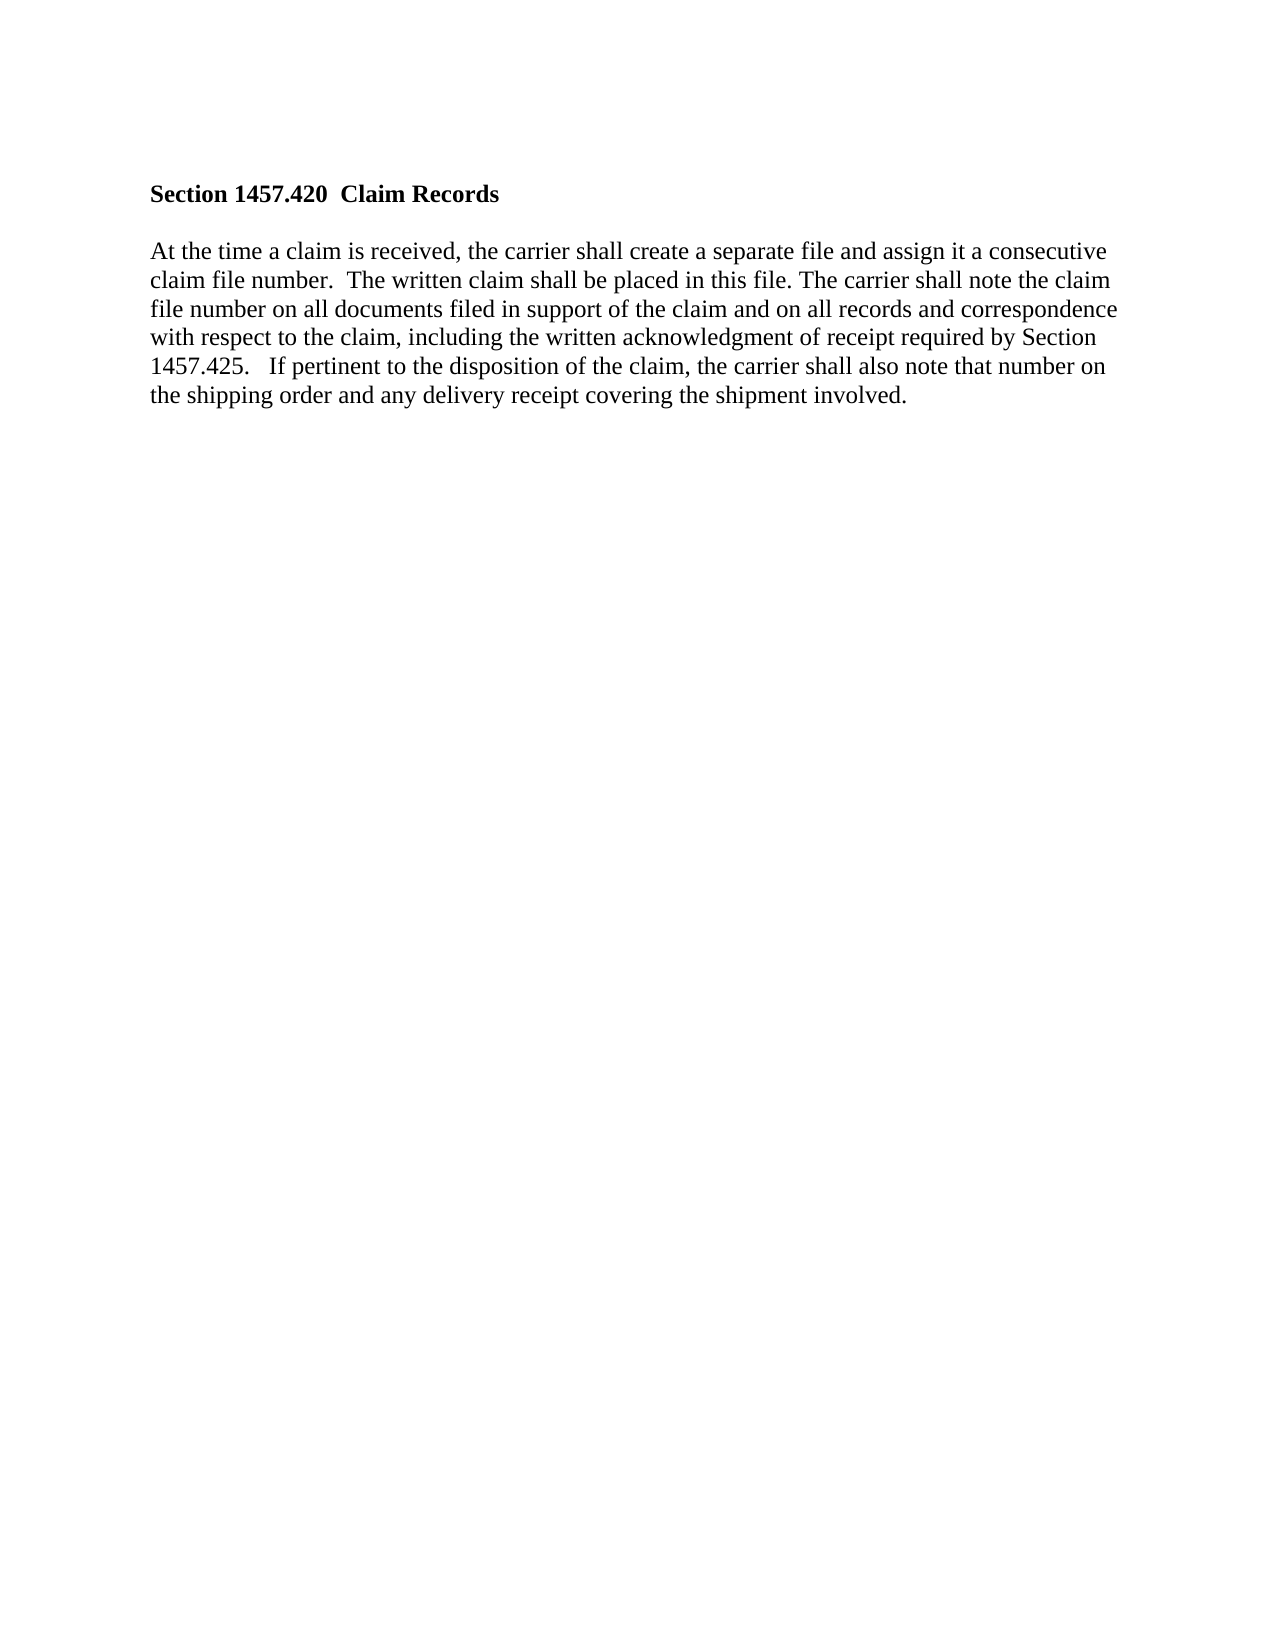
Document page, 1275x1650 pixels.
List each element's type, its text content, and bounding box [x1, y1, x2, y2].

text Section 1457.420 Claim Records [150, 179, 1125, 207]
text At the time a claim is received, the carrier shall create a separate file and assign it a consecutive claim file number. The written claim shall be placed in this file. The carrier shall note the claim file number on all documents filed in support of the claim and on all records and correspondence with respect to the claim, including the written acknowledgment of receipt required by Section 1457.425. If pertinent to the disposition of the claim, the carrier shall also note that number on the shipping order and any delivery receipt covering the shipment involved. [150, 236, 1125, 409]
